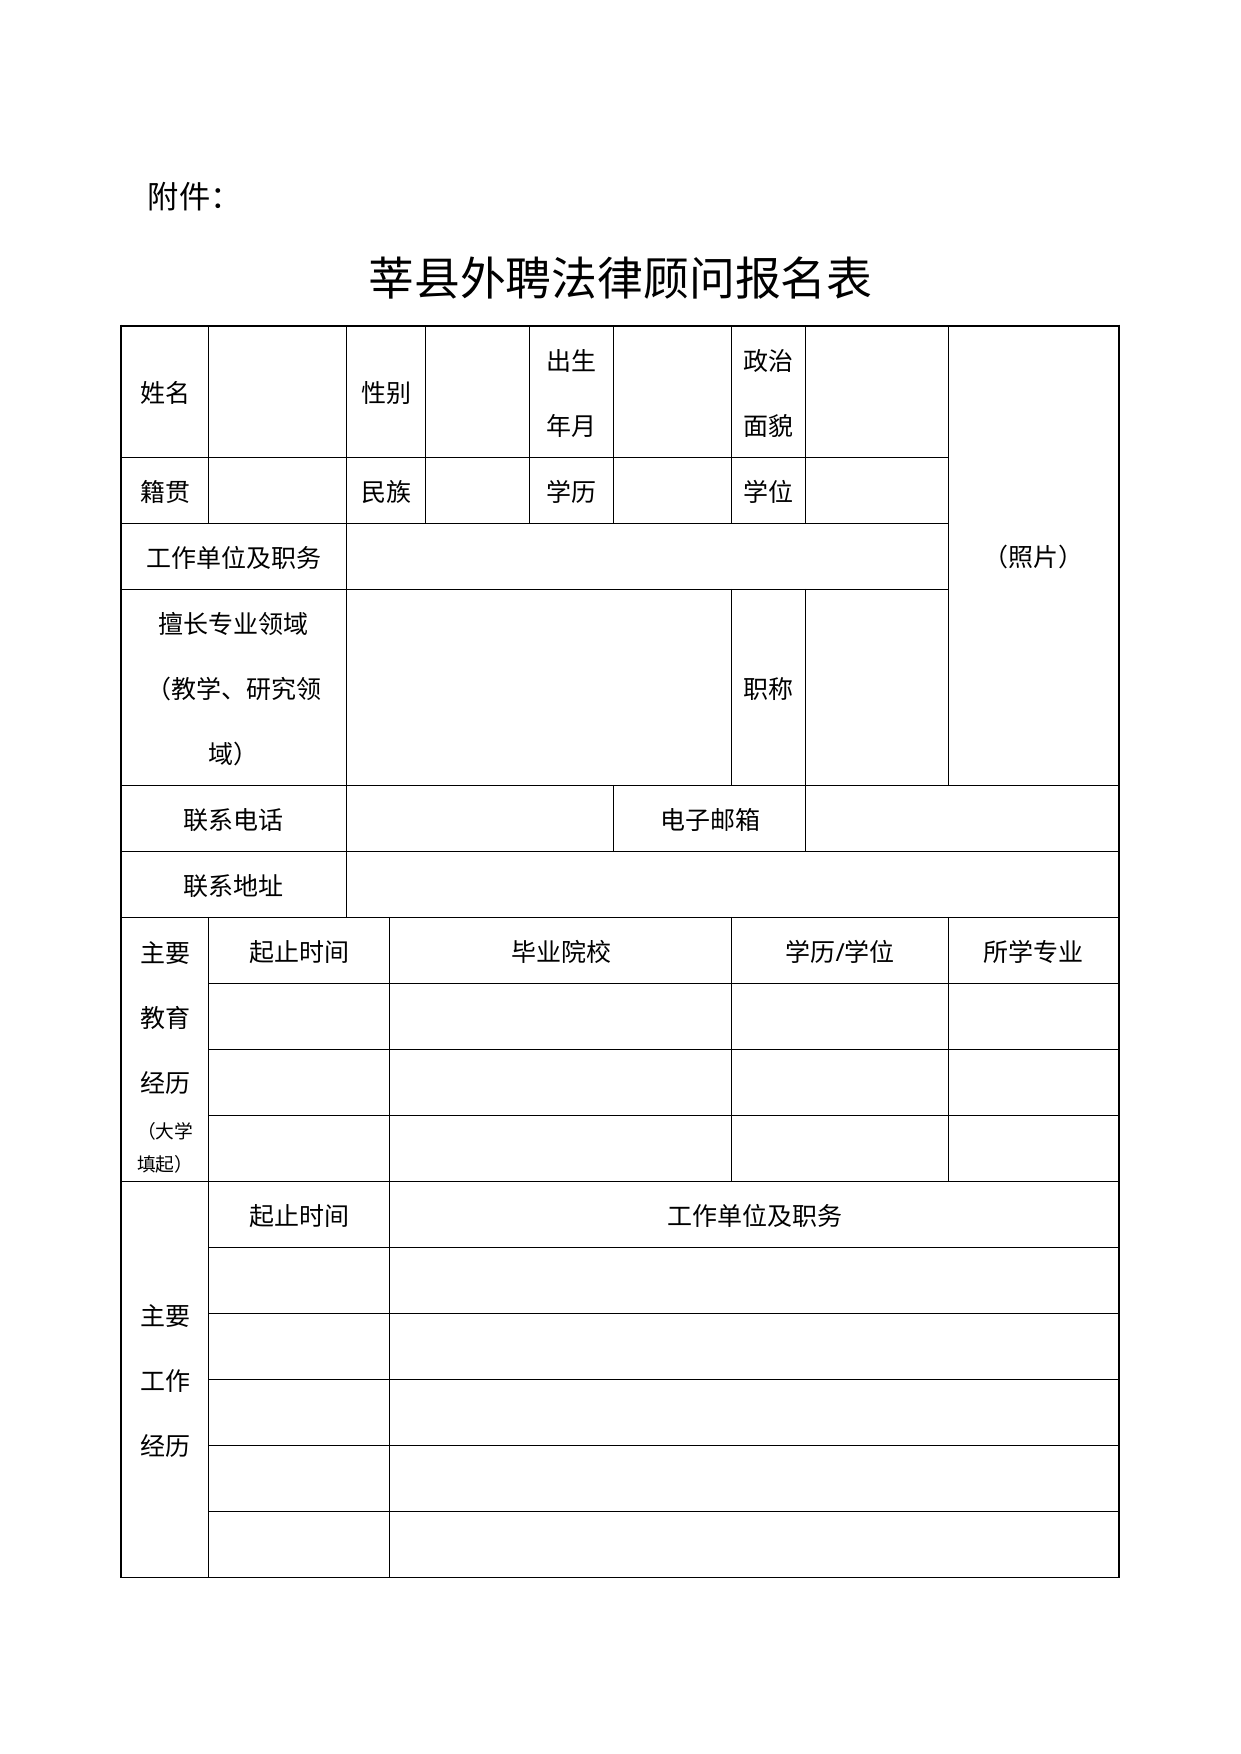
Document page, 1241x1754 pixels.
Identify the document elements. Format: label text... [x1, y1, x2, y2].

table_cell [347, 786, 613, 851]
table_cell [390, 1248, 1118, 1313]
table_cell [806, 458, 948, 523]
table_cell [209, 1380, 389, 1445]
table_cell [209, 984, 389, 1049]
table_cell [347, 852, 1118, 917]
table_cell [390, 1512, 1118, 1577]
table_cell [426, 458, 529, 523]
table_cell [390, 1116, 731, 1181]
table_cell 主要教育经历（大学填起） [122, 918, 208, 1181]
table_cell [347, 590, 731, 785]
table_cell [347, 524, 948, 589]
table_cell [949, 1116, 1118, 1181]
table_cell 民族 [347, 458, 425, 523]
table_cell [806, 590, 948, 785]
table_header [426, 327, 529, 457]
table_cell 学位 [732, 458, 805, 523]
table_cell [390, 984, 731, 1049]
table_cell [614, 458, 731, 523]
table_cell 职称 [732, 590, 805, 785]
table_cell [949, 984, 1118, 1049]
table_cell 擅长专业领域 （教学、研究领域） [122, 590, 346, 785]
text 莘县外聘法律顾问报名表 [148, 227, 1092, 324]
table_cell [390, 1314, 1118, 1379]
table_header [209, 327, 346, 457]
table_header [806, 327, 948, 457]
table_cell [806, 786, 1118, 851]
table_cell 主要工作经历 [122, 1182, 208, 1577]
table_cell 学历/学位 [732, 918, 948, 983]
table_cell 工作单位及职务 [390, 1182, 1118, 1247]
table_cell [732, 984, 948, 1049]
table_header 出生 年月 [530, 327, 613, 457]
table_header 性别 [347, 327, 425, 457]
table_cell 学历 [530, 458, 613, 523]
table_cell [209, 1446, 389, 1511]
table_cell 毕业院校 [390, 918, 731, 983]
table_cell [732, 1050, 948, 1115]
table_cell [209, 458, 346, 523]
table_cell [209, 1116, 389, 1181]
table_header （照片） [949, 327, 1118, 785]
table_cell [209, 1050, 389, 1115]
table_header 政治 面貌 [732, 327, 805, 457]
table_cell [949, 1050, 1118, 1115]
table_header [614, 327, 731, 457]
table_cell 联系地址 [122, 852, 346, 917]
table_cell 电子邮箱 [614, 786, 805, 851]
table_cell [390, 1446, 1118, 1511]
table_cell [732, 1116, 948, 1181]
table_cell 起止时间 [209, 1182, 389, 1247]
table_cell 籍贯 [122, 458, 208, 523]
text 附件： [148, 162, 1092, 227]
table_cell 联系电话 [122, 786, 346, 851]
table_cell [209, 1248, 389, 1313]
table_cell 起止时间 [209, 918, 389, 983]
table_cell [390, 1380, 1118, 1445]
table_header 姓名 [122, 327, 208, 457]
table_cell [209, 1314, 389, 1379]
table_cell [390, 1050, 731, 1115]
table_cell 所学专业 [949, 918, 1118, 983]
table_cell 工作单位及职务 [122, 524, 346, 589]
table_cell [209, 1512, 389, 1577]
